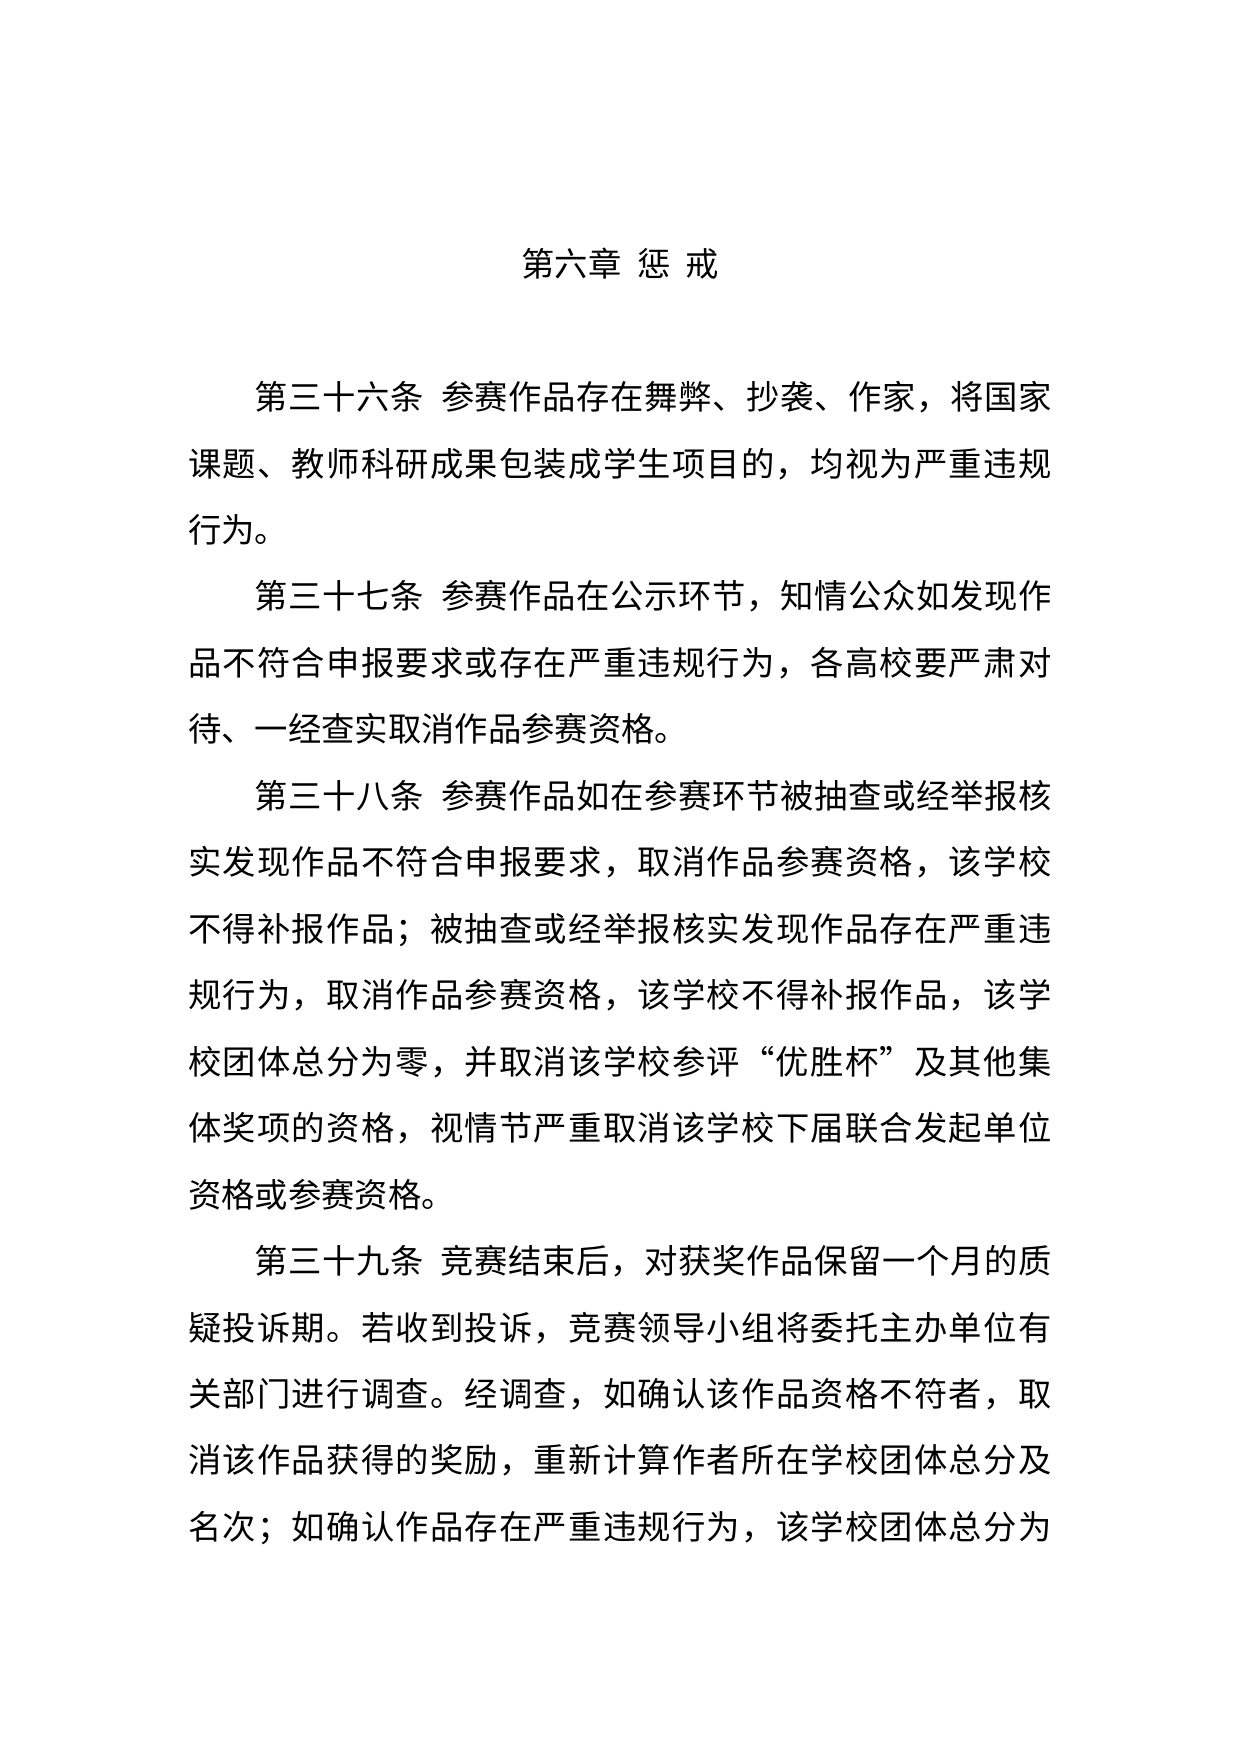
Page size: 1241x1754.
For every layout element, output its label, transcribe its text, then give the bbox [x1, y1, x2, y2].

text 第三十六条 参赛作品存在舞弊、抄袭、作家，将国家课题、教师科研成果包装成学生项目的，均视为严重违规行为。 [188, 362, 1052, 561]
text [188, 1226, 1052, 1558]
list 惩 戒 [188, 229, 1052, 295]
text 第三十七条 参赛作品在公示环节，知情公众如发现作品不符合申报要求或存在严重违规行为，各高校要严肃对待、一经查实取消作品参赛资格。 [188, 561, 1052, 761]
text 第三十八条 参赛作品如在参赛环节被抽查或经举报核实发现作品不符合申报要求，取消作品参赛资格，该学校不得补报作品；被抽查或经举报核实发现作品存在严重违规行为，取消作品参赛资格，该学校不得补报作品，该学校团体总分为零，并取消该学校参评“优胜杯”及其他集体奖项的资格，视情节严重取消该学校下届联合发起单位资格或参赛资格。 [188, 761, 1052, 1226]
